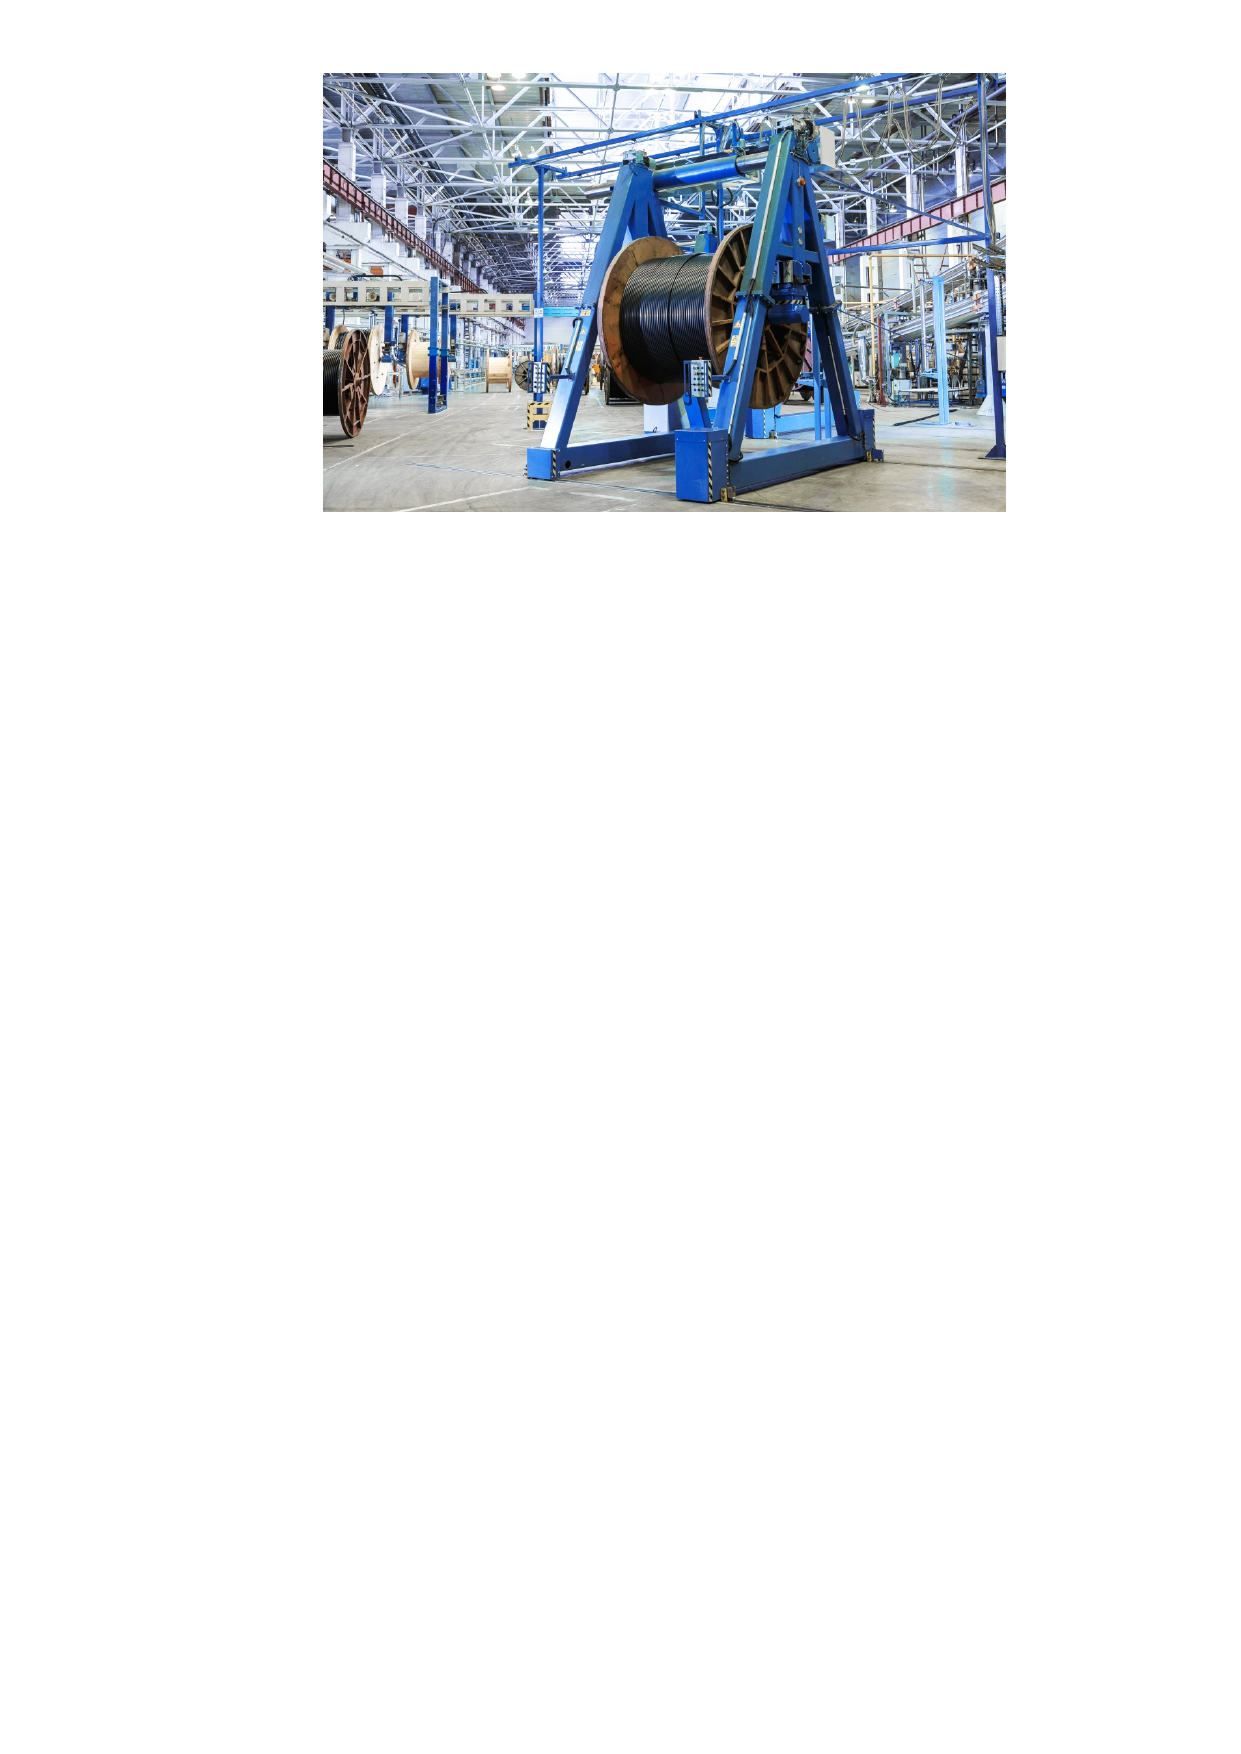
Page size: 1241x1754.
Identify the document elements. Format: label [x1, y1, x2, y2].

picture [323, 73, 1006, 512]
